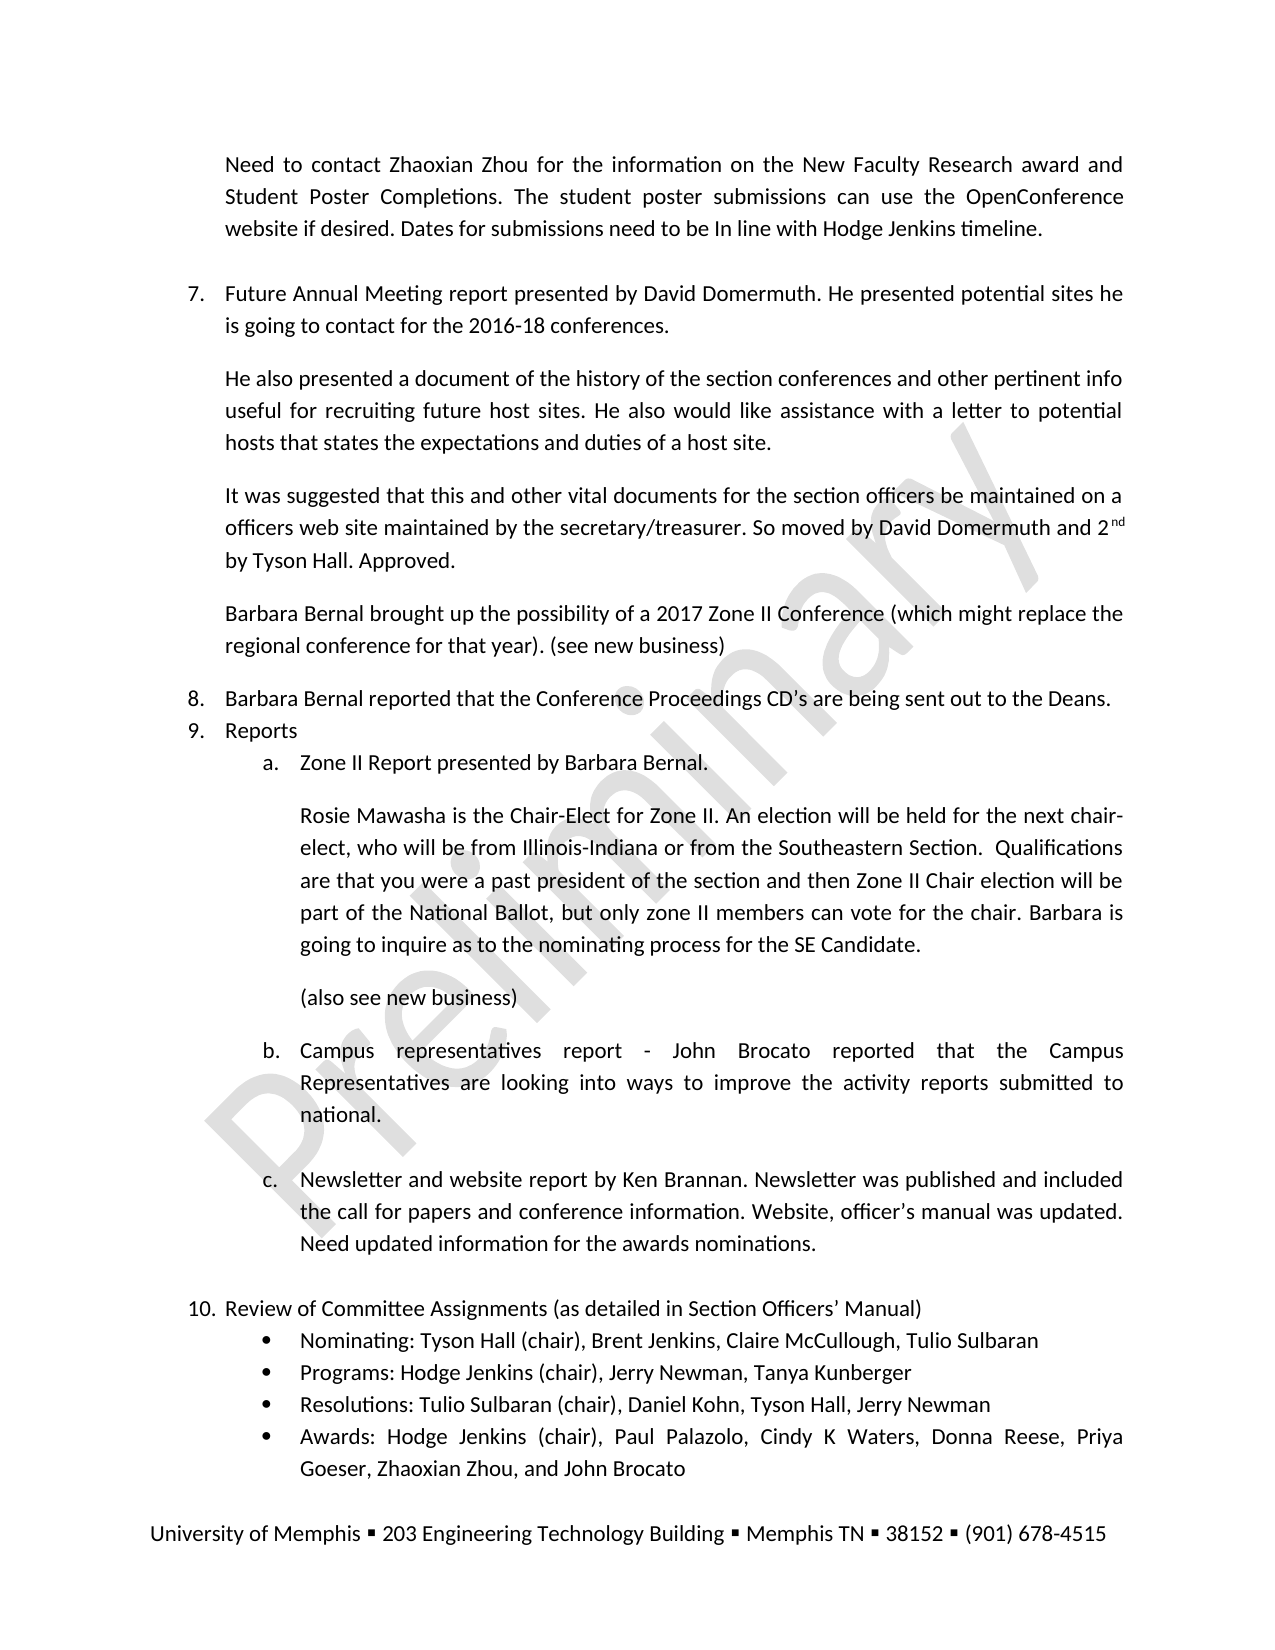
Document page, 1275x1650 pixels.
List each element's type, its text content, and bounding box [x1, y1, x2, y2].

list Nominating: Tyson Hall (chair), Brent Jenkins, Claire McCullough, Tulio Sulbaran [262, 1326, 1125, 1354]
list Zone II Report presented by Barbara Bernal. [262, 748, 1125, 776]
list Reports [187, 716, 1125, 744]
list Campus representatives report - John Brocato reported that the Campus Representatives are looking into ways to improve the activity reports submitted to national. [262, 1036, 1125, 1128]
text He also presented a document of the history of the section conferences and other pertinent info useful for recruiting future host sites. He also would like assistance with a letter to potential hosts that states the expectations and duties of a host site. [225, 364, 1125, 456]
list Resolutions: Tulio Sulbaran (chair), Daniel Kohn, Tyson Hall, Jerry Newman [262, 1390, 1125, 1418]
list Future Annual Meeting report presented by David Domermuth. He presented potential sites he is going to contact for the 2016-18 conferences. [187, 279, 1125, 339]
list Barbara Bernal reported that the Conference Proceedings CD’s are being sent out to the Deans. [187, 684, 1125, 712]
list Need to contact Zhaoxian Zhou for the information on the New Faculty Research award and Student Poster Completions. The student poster submissions can use the OpenConference website if desired. Dates for submissions need to be In line with Hodge Jenkins timeline. [225, 150, 1125, 242]
list It was suggested that this and other vital documents for the section officers be maintained on a officers web site maintained by the secretary/treasurer. So moved by David Domermuth and 2nd by Tyson Hall. Approved. [225, 481, 1125, 574]
list Newsletter and website report by Ken Brannan. Newsletter was published and included the call for papers and conference information. Website, officer’s manual was updated. Need updated information for the awards nominations. [262, 1165, 1125, 1257]
list Review of Committee Assignments (as detailed in Section Officers’ Manual) [187, 1294, 1125, 1322]
list Programs: Hodge Jenkins (chair), Jerry Newman, Tanya Kunberger [262, 1358, 1125, 1386]
text Rosie Mawasha is the Chair-Elect for Zone II. An election will be held for the next chair-elect, who will be from Illinois-Indiana or from the Southeastern Section. Qualifications are that you were a past president of the section and then Zone II Chair election will be part of the National Ballot, but only zone II members can vote for the chair. Barbara is going to inquire as to the nominating process for the SE Candidate. [300, 801, 1125, 958]
text (also see new business) [300, 983, 1125, 1011]
text Barbara Bernal brought up the possibility of a 2017 Zone II Conference (which might replace the regional conference for that year). (see new business) [225, 599, 1125, 659]
list Awards: Hodge Jenkins (chair), Paul Palazolo, Cindy K Waters, Donna Reese, Priya Goeser, Zhaoxian Zhou, and John Brocato [262, 1422, 1125, 1483]
